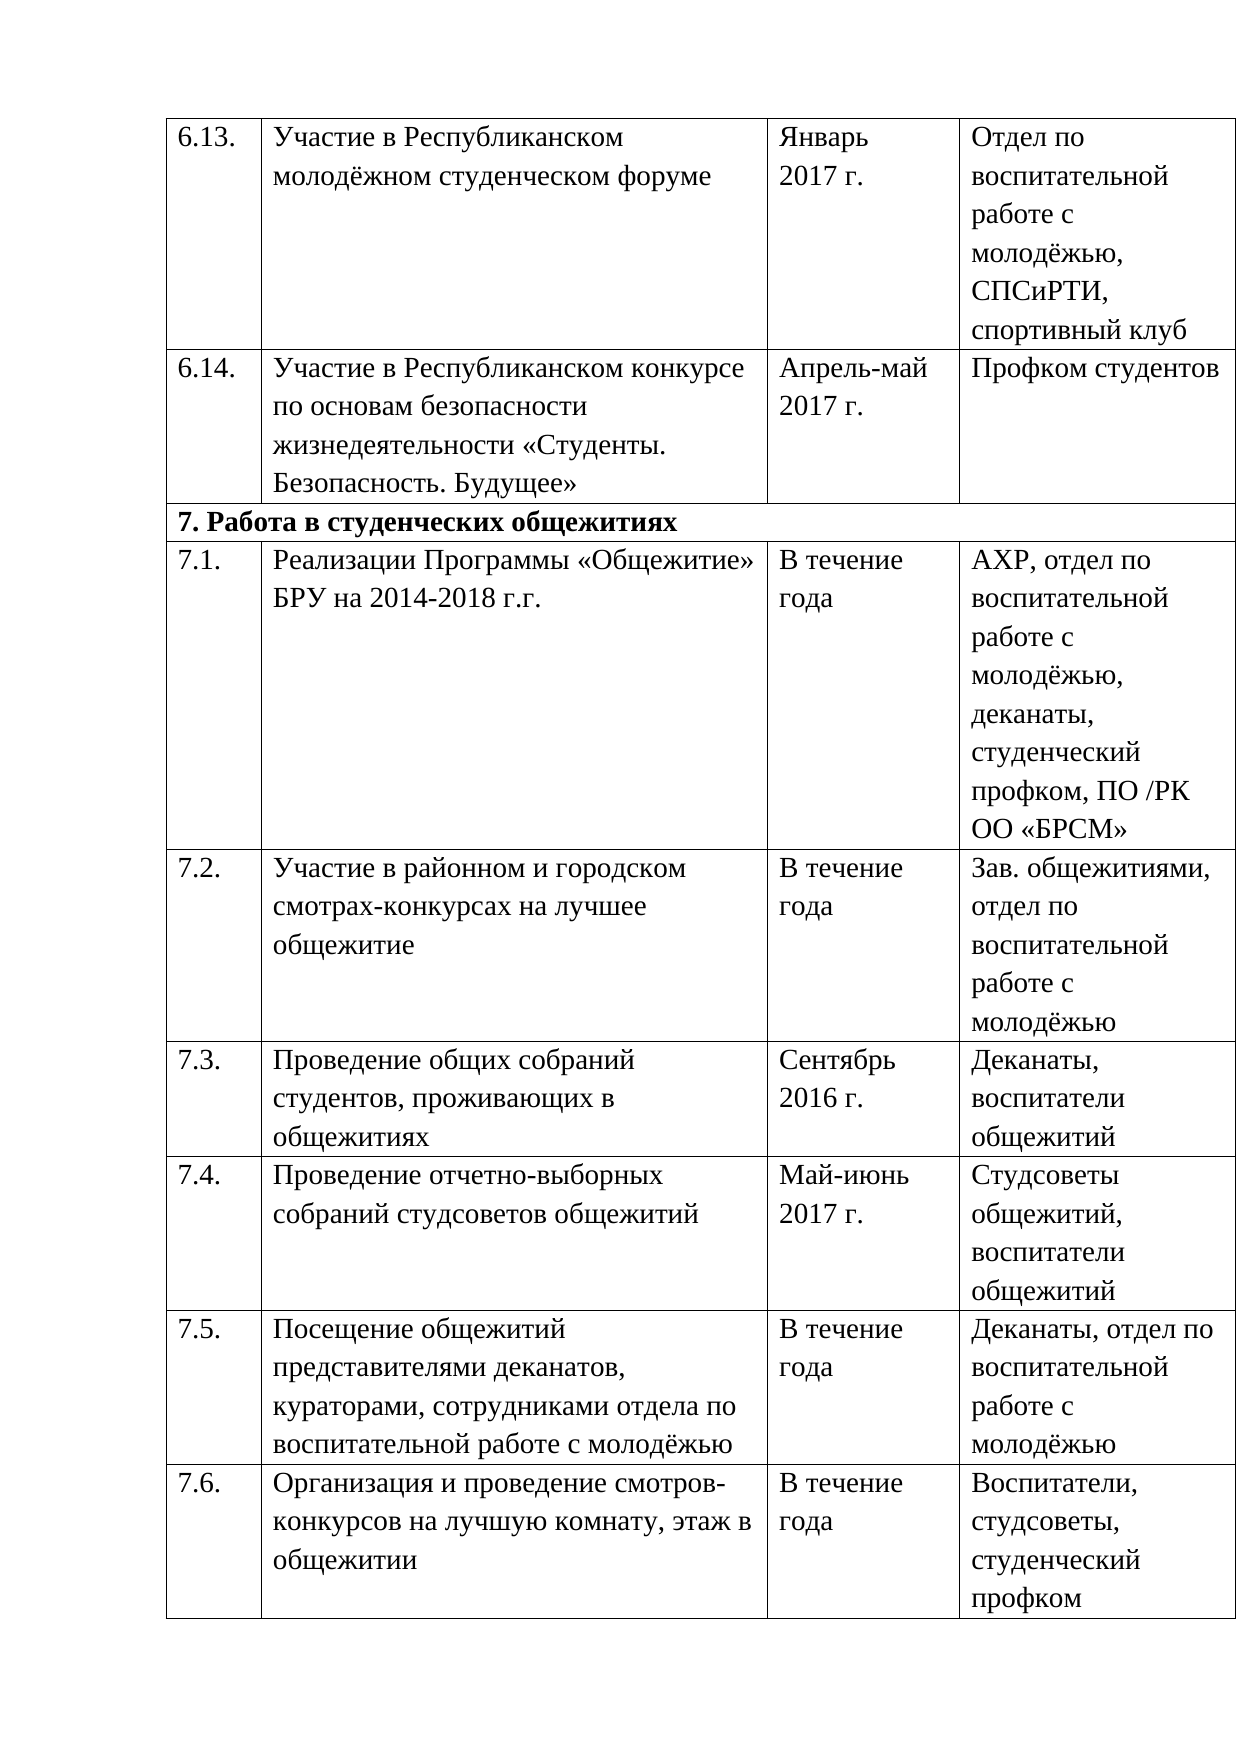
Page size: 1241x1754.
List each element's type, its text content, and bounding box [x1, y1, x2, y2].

table_cell В течение года [768, 542, 959, 849]
table_cell В течение года [768, 1311, 959, 1464]
table_cell Студсоветы общежитий, воспитатели общежитий [960, 1157, 1235, 1310]
table_cell АХР, отдел по воспитательной работе с молодёжью, деканаты, студенческий профком, ПО /РК ОО «БРСМ» [960, 542, 1235, 849]
table_cell В течение года [768, 850, 959, 1041]
table_cell Воспитатели, студсоветы, студенческий профком [960, 1465, 1235, 1617]
table_cell Проведение общих собраний студентов, проживающих в общежитиях [262, 1042, 767, 1156]
table_cell Организация и проведение смотров-конкурсов на лучшую комнату, этаж в общежитии [262, 1465, 767, 1617]
table_cell Деканаты, отдел по воспитательной работе с молодёжью [960, 1311, 1235, 1464]
table_cell Май-июнь 2017 г. [768, 1157, 959, 1310]
table_cell Участие в Республиканском молодёжном студенческом форуме [262, 119, 767, 349]
table_cell 6.13. [167, 119, 261, 349]
table_cell Участие в районном и городском смотрах-конкурсах на лучшее общежитие [262, 850, 767, 1041]
table_cell 7.4. [167, 1157, 261, 1310]
table_cell Зав. общежитиями, отдел по воспитательной работе с молодёжью [960, 850, 1235, 1041]
table_cell 6.14. [167, 350, 261, 503]
table_cell Посещение общежитий представителями деканатов, кураторами, сотрудниками отдела по воспитательной работе с молодёжью [262, 1311, 767, 1464]
table_cell Участие в Республиканском конкурсе по основам безопасности жизнедеятельности «Студенты. Безопасность. Будущее» [262, 350, 767, 503]
table_cell 7.5. [167, 1311, 261, 1464]
table_cell 7.2. [167, 850, 261, 1041]
table_cell Отдел по воспитательной работе с молодёжью, СПСиРТИ, спортивный клуб [960, 119, 1235, 349]
table_cell Апрель-май 2017 г. [768, 350, 959, 503]
table_cell Деканаты, воспитатели общежитий [960, 1042, 1235, 1156]
table_cell Сентябрь 2016 г. [768, 1042, 959, 1156]
table_cell Реализации Программы «Общежитие» БРУ на 2014-2018 г.г. [262, 542, 767, 849]
table_cell Профком студентов [960, 350, 1235, 503]
table_cell 7.3. [167, 1042, 261, 1156]
table_cell 7.6. [167, 1465, 261, 1617]
table_cell Январь 2017 г. [768, 119, 959, 349]
table_cell В течение года [768, 1465, 959, 1617]
table_cell 7.1. [167, 542, 261, 849]
table_cell Проведение отчетно-выборных собраний студсоветов общежитий [262, 1157, 767, 1310]
table_cell 7. Работа в студенческих общежитиях [167, 504, 1235, 541]
